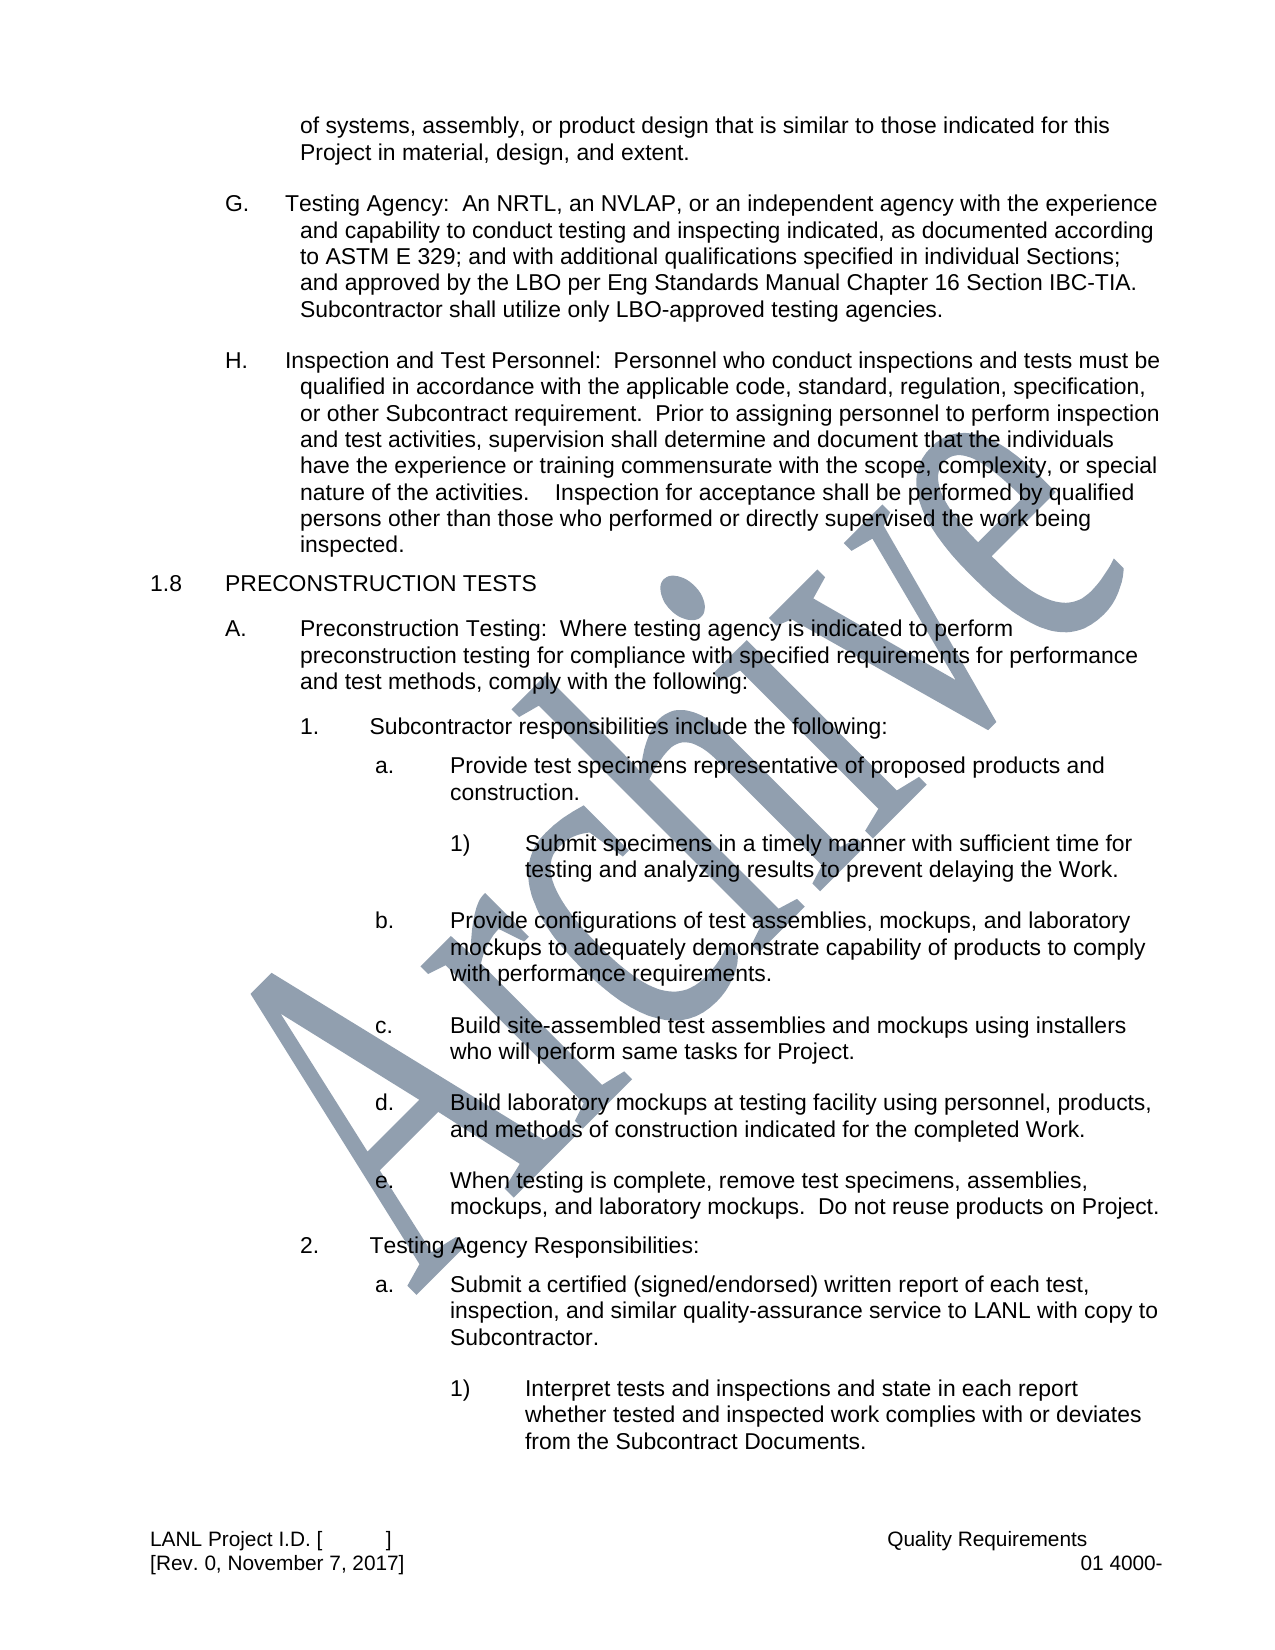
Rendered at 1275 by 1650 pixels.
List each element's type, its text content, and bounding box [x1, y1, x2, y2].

list Preconstruction Testing: Where testing agency is indicated to perform preconstruction testing for compliance with specified requirements for performance and test methods, comply with the following: [225, 615, 1162, 694]
text Subcontractor responsibilities include the following: [300, 713, 1162, 739]
list Build laboratory mockups at testing facility using personnel, products, and methods of construction indicated for the completed Work. [375, 1089, 1162, 1142]
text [225, 112, 1162, 165]
list Provide test specimens representative of proposed products and construction. [375, 752, 1162, 805]
list Submit specimens in a timely manner with sufficient time for testing and analyzing results to prevent delaying the Work. [450, 830, 1162, 882]
list When testing is complete, remove test specimens, assemblies, mockups, and laboratory mockups. Do not reuse products on Project. [375, 1167, 1162, 1220]
text Inspection and Test Personnel: Personnel who conduct inspections and tests must be qualified in accordance with the applicable code, standard, regulation, specification, or other Subcontract requirement. Prior to assigning personnel to perform inspection and test activities, supervision shall determine and document that the individuals have the experience or training commensurate with the scope, complexity, or special nature of the activities. Inspection for acceptance shall be performed by qualified persons other than those who performed or directly supervised the work being inspected. [225, 347, 1162, 558]
list Provide configurations of test assemblies, mockups, and laboratory mockups to adequately demonstrate capability of products to comply with performance requirements. [375, 907, 1162, 987]
list Build site-assembled test assemblies and mockups using installers who will perform same tasks for Project. [375, 1012, 1162, 1064]
text PRECONSTRUCTION TESTS [150, 570, 1162, 597]
text Testing Agency Responsibilities: [300, 1232, 1162, 1258]
text Testing Agency: An NRTL, an NVLAP, or an independent agency with the experience and capability to conduct testing and inspecting indicated, as documented according to ASTM E 329; and with additional qualifications specified in individual Sections; and approved by the LBO per Eng Standards Manual Chapter 16 Section IBC-TIA. Subcontractor shall utilize only LBO-approved testing agencies. [225, 190, 1162, 322]
list Submit a certified (signed/endorsed) written report of each test, inspection, and similar quality-assurance service to LANL with copy to Subcontractor. [375, 1271, 1162, 1350]
list Interpret tests and inspections and state in each report whether tested and inspected work complies with or deviates from the Subcontract Documents. [450, 1375, 1162, 1454]
